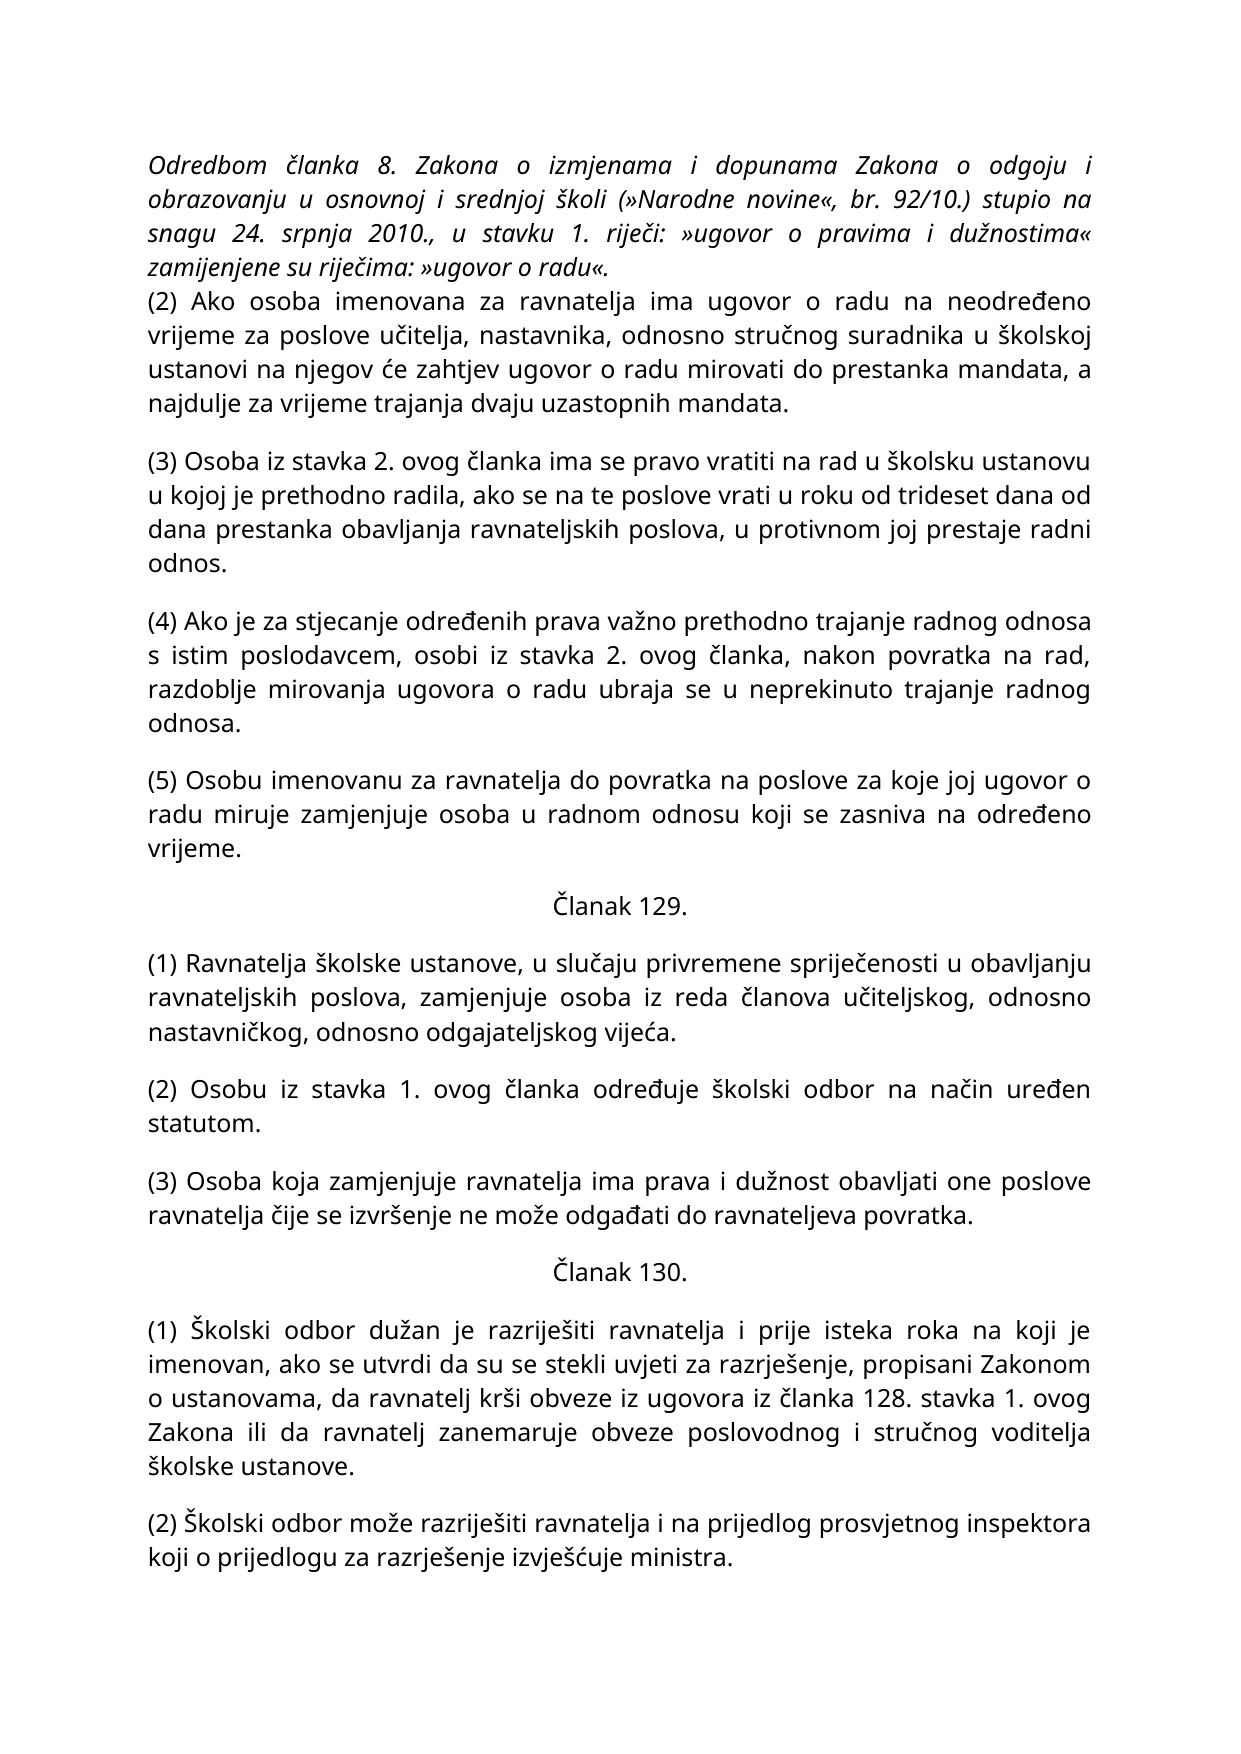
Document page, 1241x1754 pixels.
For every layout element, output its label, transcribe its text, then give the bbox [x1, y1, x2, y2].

text (4) Ako je za stjecanje određenih prava važno prethodno trajanje radnog odnosa s istim poslodavcem, osobi iz stavka 2. ovog članka, nakon povratka na rad, razdoblje mirovanja ugovora o radu ubraja se u neprekinuto trajanje radnog odnosa. [148, 603, 1093, 739]
text (2) Školski odbor može razriješiti ravnatelja i na prijedlog prosvjetnog inspektora koji o prijedlogu za razrješenje izvješćuje ministra. [148, 1506, 1093, 1574]
text (2) Ako osoba imenovana za ravnatelja ima ugovor o radu na neodređeno vrijeme za poslove učitelja, nastavnika, odnosno stručnog suradnika u školskoj ustanovi na njegov će zahtjev ugovor o radu mirovati do prestanka mandata, a najdulje za vrijeme trajanja dvaju uzastopnih mandata. [148, 284, 1093, 420]
text (1) Ravnatelja školske ustanove, u slučaju privremene spriječenosti u obavljanju ravnateljskih poslova, zamjenjuje osoba iz reda članova učiteljskog, odnosno nastavničkog, odnosno odgajateljskog vijeća. [148, 946, 1093, 1048]
text Odredbom članka 8. Zakona o izmjenama i dopunama Zakona o odgoju i obrazovanju u osnovnoj i srednjoj školi (»Narodne novine«, br. 92/10.) stupio na snagu 24. srpnja 2010., u stavku 1. riječi: »ugovor o pravima i dužnostima« zamijenjene su riječima: »ugovor o radu«. [148, 148, 1093, 284]
text (1) Školski odbor dužan je razriješiti ravnatelja i prije isteka roka na koji je imenovan, ako se utvrdi da su se stekli uvjeti za razrješenje, propisani Zakonom o ustanovama, da ravnatelj krši obveze iz ugovora iz članka 128. stavka 1. ovog Zakona ili da ravnatelj zanemaruje obveze poslovodnog i stručnog voditelja školske ustanove. [148, 1312, 1093, 1483]
text Članak 130. [148, 1255, 1093, 1289]
text (3) Osoba koja zamjenjuje ravnatelja ima prava i dužnost obavljati one poslove ravnatelja čije se izvršenje ne može odgađati do ravnateljeva povratka. [148, 1163, 1093, 1231]
text (2) Osobu iz stavka 1. ovog članka određuje školski odbor na način uređen statutom. [148, 1072, 1093, 1140]
text Članak 129. [148, 888, 1093, 923]
text (5) Osobu imenovanu za ravnatelja do povratka na poslove za koje joj ugovor o radu miruje zamjenjuje osoba u radnom odnosu koji se zasniva na određeno vrijeme. [148, 763, 1093, 865]
text (3) Osoba iz stavka 2. ovog članka ima se pravo vratiti na rad u školsku ustanovu u kojoj je prethodno radila, ako se na te poslove vrati u roku od trideset dana od dana prestanka obavljanja ravnateljskih poslova, u protivnom joj prestaje radni odnos. [148, 443, 1093, 580]
